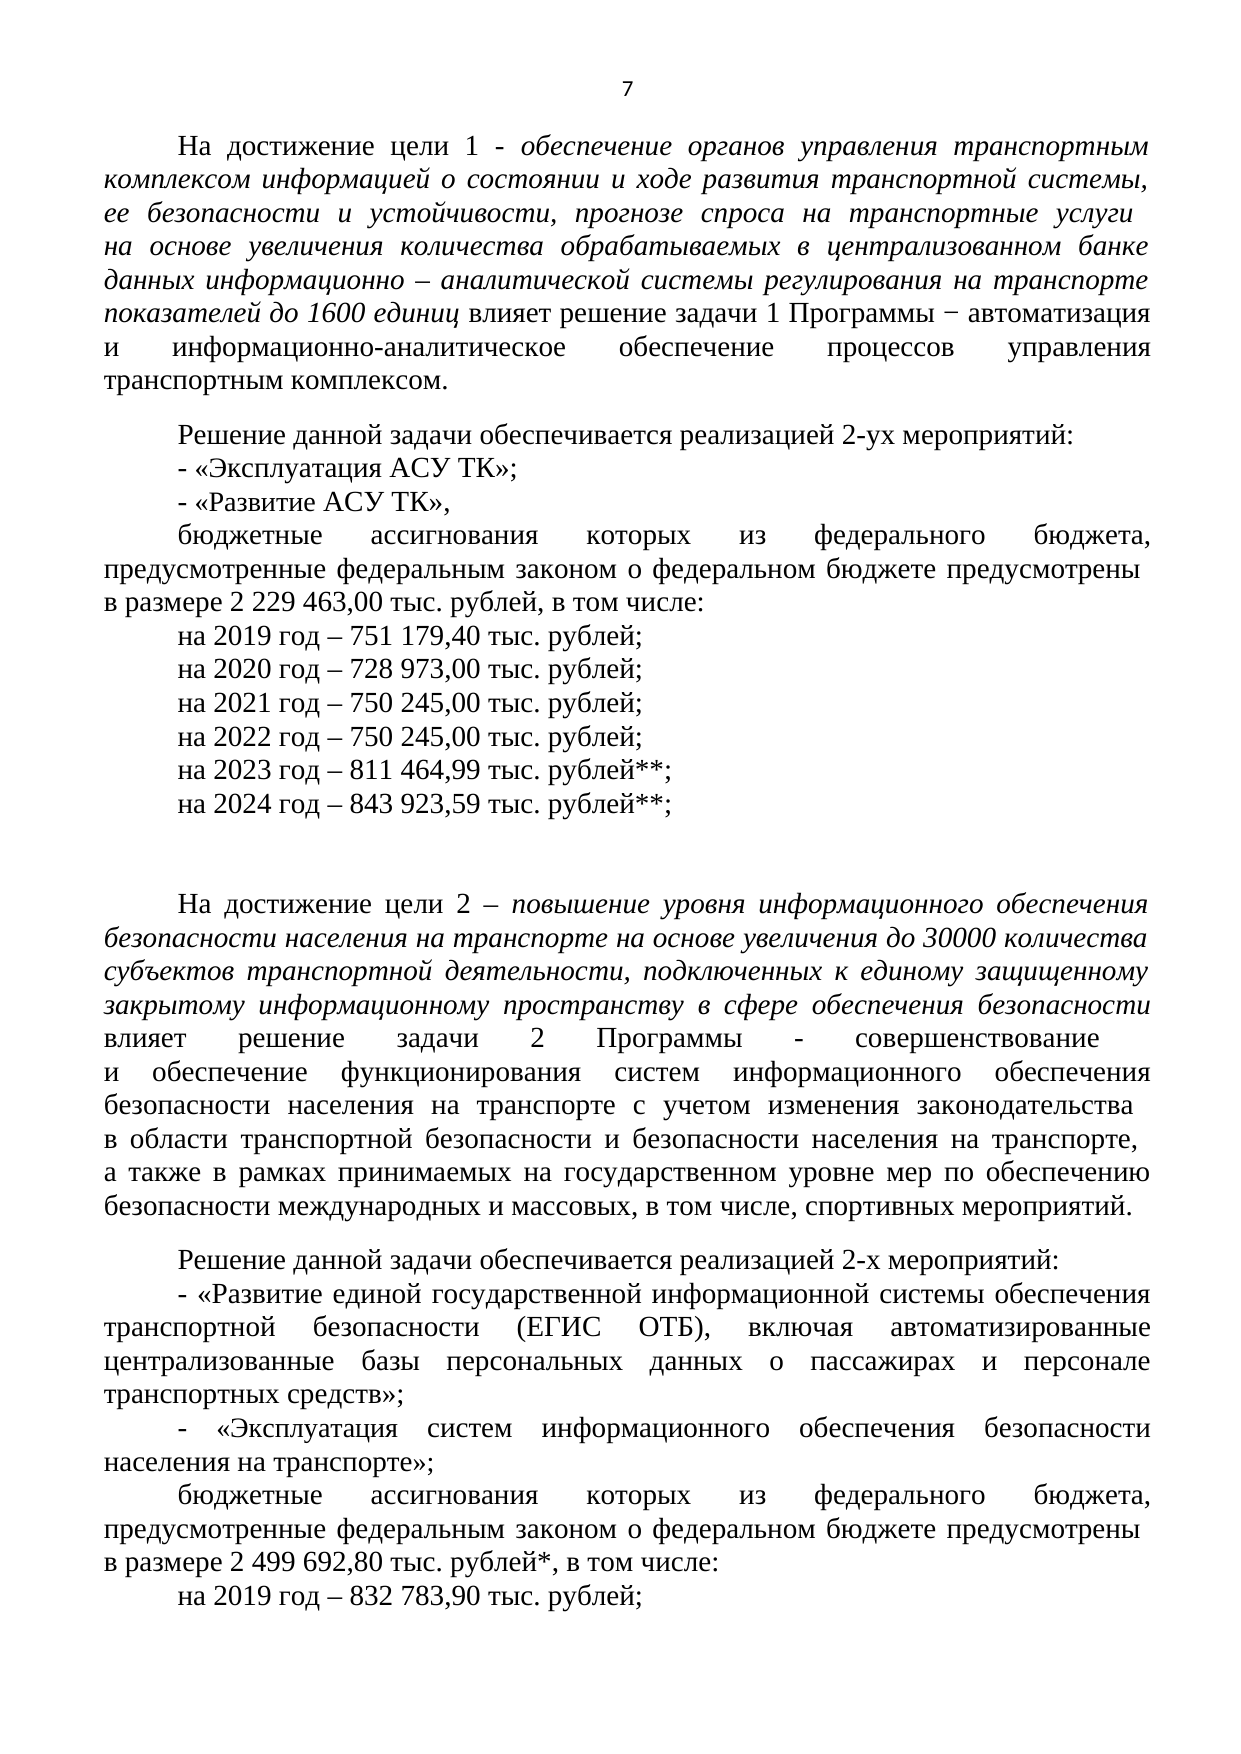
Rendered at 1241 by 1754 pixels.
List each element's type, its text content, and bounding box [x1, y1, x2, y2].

text на 2024 год – 843 923,59 тыс. рублей**; [103, 786, 1152, 819]
text на 2020 год – 728 973,00 тыс. рублей; [103, 652, 1152, 685]
text на 2022 год – 750 245,00 тыс. рублей; [103, 719, 1152, 752]
text - «Эксплуатация АСУ ТК»; [103, 450, 1152, 484]
text на 2019 год – 751 179,40 тыс. рублей; [103, 618, 1152, 652]
text Решение данной задачи обеспечивается реализацией 2-х мероприятий: [103, 1242, 1152, 1276]
text на 2023 год – 811 464,99 тыс. рублей**; [103, 752, 1152, 786]
text - «Развитие единой государственной информационной системы обеспечения транспортной безопасности (ЕГИС ОТБ), включая автоматизированные централизованные базы персональных данных о пассажирах и персонале транспортных средств»; [103, 1276, 1152, 1410]
text бюджетные ассигнования которых из федерального бюджета, предусмотренные федеральным законом о федеральном бюджете предусмотрены в размере 2 229 463,00 тыс. рублей, в том числе: [103, 517, 1152, 618]
text на 2019 год – 832 783,90 тыс. рублей; [103, 1578, 1152, 1611]
text На достижение цели 2 – повышение уровня информационного обеспечения безопасности населения на транспорте на основе увеличения до 30000 количества субъектов транспортной деятельности, подключенных к единому защищенному закрытому информационному пространству в сфере обеспечения безопасности влияет решение задачи 2 Программы - совершенствование и обеспечение функционирования систем информационного обеспечения безопасности населения на транспорте с учетом изменения законодательства в области транспортной безопасности и безопасности населения на транспорте, а также в рамках принимаемых на государственном уровне мер по обеспечению безопасности международных и массовых, в том числе, спортивных мероприятий. [103, 886, 1152, 1222]
text На достижение цели 1 - обеспечение органов управления транспортным комплексом информацией о состоянии и ходе развития транспортной системы, ее безопасности и устойчивости, прогнозе спроса на транспортные услуги на основе увеличения количества обрабатываемых в централизованном банке данных информационно – аналитической системы регулирования на транспорте показателей до 1600 единиц влияет решение задачи 1 Программы − автоматизация и информационно-аналитическое обеспечение процессов управления транспортным комплексом. [103, 128, 1152, 396]
text - «Развитие АСУ ТК», [103, 484, 1152, 517]
text - «Эксплуатация систем информационного обеспечения безопасности населения на транспорте»; [103, 1410, 1152, 1477]
text на 2021 год – 750 245,00 тыс. рублей; [103, 685, 1152, 719]
text бюджетные ассигнования которых из федерального бюджета, предусмотренные федеральным законом о федеральном бюджете предусмотрены в размере 2 499 692,80 тыс. рублей*, в том числе: [103, 1477, 1152, 1578]
text Решение данной задачи обеспечивается реализацией 2-ух мероприятий: [103, 417, 1152, 450]
